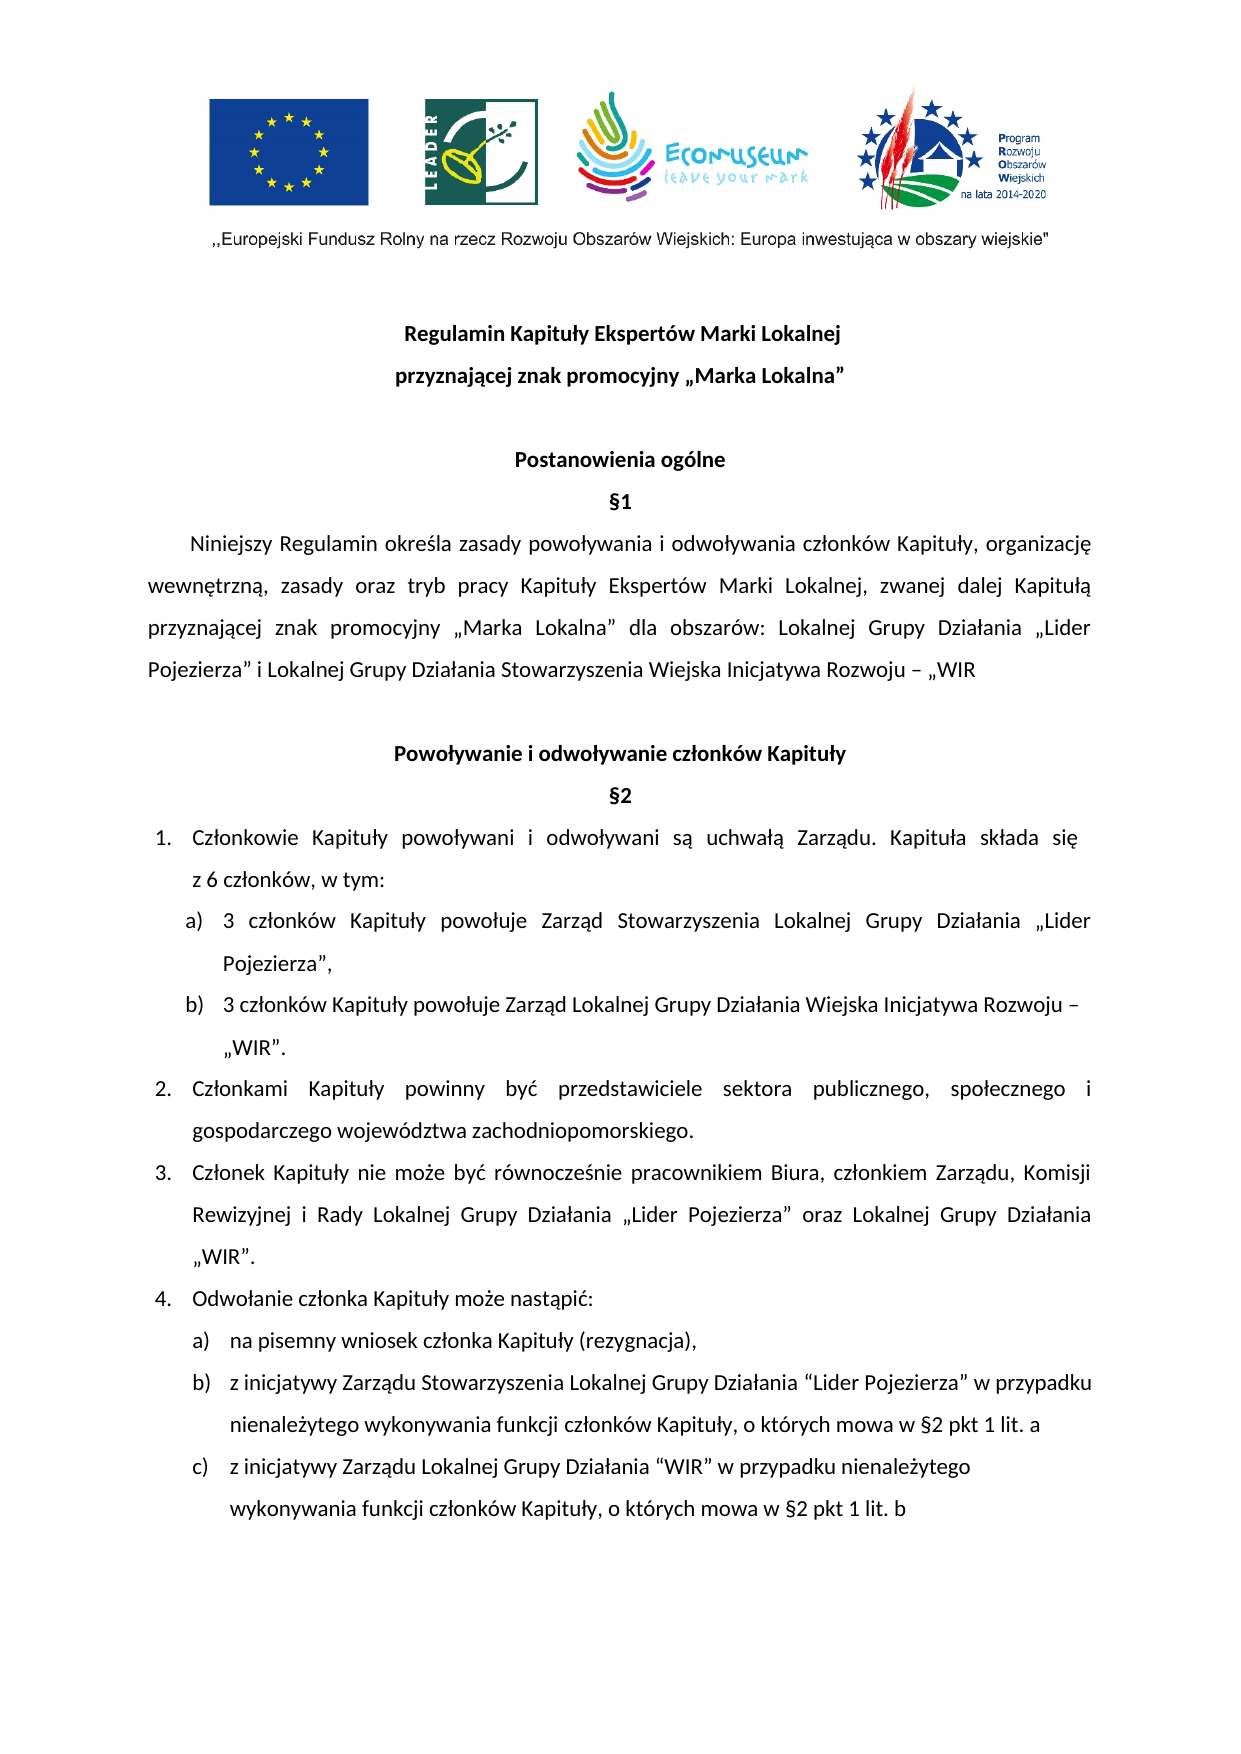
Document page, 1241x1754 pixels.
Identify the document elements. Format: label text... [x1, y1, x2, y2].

text Regulamin Kapituły Ekspertów Marki Lokalnej [148, 319, 1093, 347]
list Odwołanie członka Kapituły może nastąpić: [154, 1284, 1093, 1312]
subtitle §1 [148, 487, 1093, 515]
text przyznającej znak promocyjny „Marka Lokalna” [148, 361, 1093, 389]
text Postanowienia ogólne [148, 445, 1093, 473]
text Niniejszy Regulamin określa zasady powoływania i odwoływania członków Kapituły, organizację wewnętrzną, zasady oraz tryb pracy Kapituły Ekspertów Marki Lokalnej, zwanej dalej Kapitułą przyznającej znak promocyjny „Marka Lokalna” dla obszarów: Lokalnej Grupy Działania „Lider Pojezierza” i Lokalnej Grupy Działania Stowarzyszenia Wiejska Inicjatywa Rozwoju – „WIR [148, 529, 1093, 683]
list 3 członków Kapituły powołuje Zarząd Lokalnej Grupy Działania Wiejska Inicjatywa Rozwoju – „WIR”. [185, 991, 1093, 1061]
list z inicjatywy Zarządu Lokalnej Grupy Działania “WIR” w przypadku nienależytego wykonywania funkcji członków Kapituły, o których mowa w §2 pkt 1 lit. b [192, 1452, 1093, 1522]
subtitle §2 [148, 781, 1093, 809]
text Powoływanie i odwoływanie członków Kapituły [148, 739, 1093, 767]
list na pisemny wniosek członka Kapituły (rezygnacja), [192, 1326, 1093, 1354]
list 3 członków Kapituły powołuje Zarząd Stowarzyszenia Lokalnej Grupy Działania „Lider Pojezierza”, [185, 907, 1093, 977]
list z inicjatywy Zarządu Stowarzyszenia Lokalnej Grupy Działania “Lider Pojezierza” w przypadku nienależytego wykonywania funkcji członków Kapituły, o których mowa w §2 pkt 1 lit. a [192, 1368, 1093, 1438]
list Członkowie Kapituły powoływani i odwoływani są uchwałą Zarządu. Kapituła składa się z 6 członków, w tym: [154, 823, 1093, 893]
list Członek Kapituły nie może być równocześnie pracownikiem Biura, członkiem Zarządu, Komisji Rewizyjnej i Rady Lokalnej Grupy Działania „Lider Pojezierza” oraz Lokalnej Grupy Działania „WIR”. [154, 1158, 1093, 1271]
list Członkami Kapituły powinny być przedstawiciele sektora publicznego, społecznego i gospodarczego województwa zachodniopomorskiego. [154, 1074, 1093, 1144]
picture [147, 73, 1093, 263]
